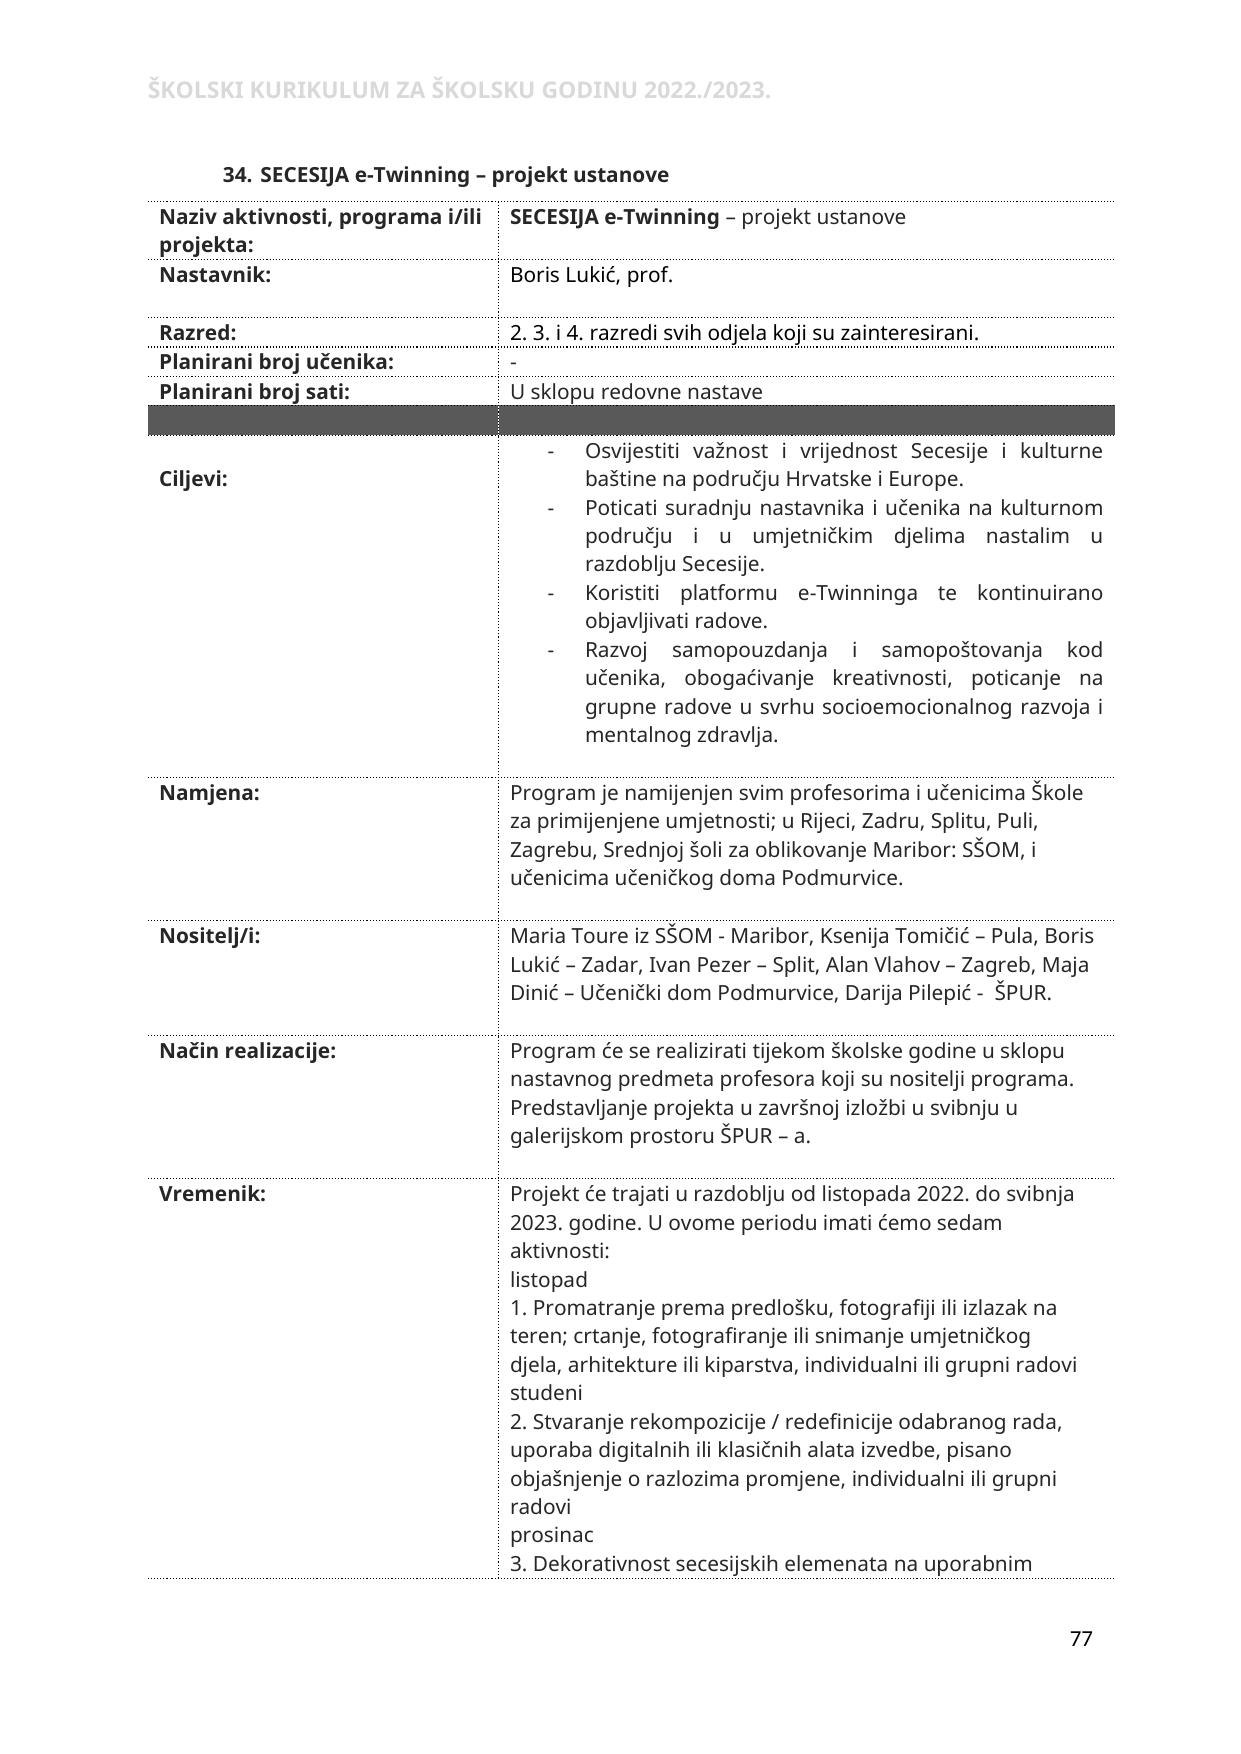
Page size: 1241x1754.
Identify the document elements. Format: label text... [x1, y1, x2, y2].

table_cell Boris Lukić, prof. [499, 259, 1115, 317]
table_cell Nastavnik: [148, 259, 498, 317]
table_cell U sklopu redovne nastave [499, 376, 1115, 405]
table_cell Maria Toure iz SŠOM - Maribor, Ksenija Tomičić – Pula, Boris Lukić – Zadar, Ivan Pezer – Split, Alan Vlahov – Zagreb, Maja Dinić – Učenički dom Podmurvice, Darija Pilepić - ŠPUR. [499, 920, 1115, 1035]
table_cell Način realizacije: [148, 1035, 498, 1178]
table_cell [148, 405, 498, 435]
table_cell [499, 405, 1115, 435]
table_cell Nositelj/i: [148, 920, 498, 1035]
table_cell Osvijestiti važnost i vrijednost Secesije i kulturne baštine na području Hrvatske i Europe. Poticati suradnju nastavnika i učenika na kulturnom području i u umjetničkim djelima nastalim u razdoblju Secesije. Koristiti platformu e-Twinninga te kontinuirano objavljivati radove. Razvoj samopouzdanja i samopoštovanja kod učenika, obogaćivanje kreativnosti, poticanje na grupne radove u svrhu socioemocionalnog razvoja i mentalnog zdravlja. [499, 435, 1115, 777]
table_cell Vremenik: [148, 1178, 498, 1577]
table_cell Razred: [148, 317, 498, 346]
table_cell 2. 3. i 4. razredi svih odjela koji su zainteresirani. [499, 317, 1115, 346]
table_cell Planirani broj sati: [148, 376, 498, 405]
table_cell Program je namijenjen svim profesorima i učenicima Škole za primijenjene umjetnosti; u Rijeci, Zadru, Splitu, Puli, Zagrebu, Srednjoj šoli za oblikovanje Maribor: SŠOM, i učenicima učeničkog doma Podmurvice. [499, 777, 1115, 920]
table_cell Planirani broj učenika: [148, 346, 498, 376]
table_header SECESIJA e-Twinning – projekt ustanove [499, 201, 1115, 259]
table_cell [499, 1178, 1115, 1577]
table_cell - [499, 346, 1115, 376]
subtitle SECESIJA e-Twinning – projekt ustanove [223, 160, 1093, 188]
table_cell Program će se realizirati tijekom školske godine u sklopu nastavnog predmeta profesora koji su nositelji programa. Predstavljanje projekta u završnoj izložbi u svibnju u galerijskom prostoru ŠPUR – a. [499, 1035, 1115, 1178]
table_cell Namjena: [148, 777, 498, 920]
table_cell Ciljevi: [148, 435, 498, 777]
table_header Naziv aktivnosti, programa i/ili projekta: [148, 201, 498, 259]
